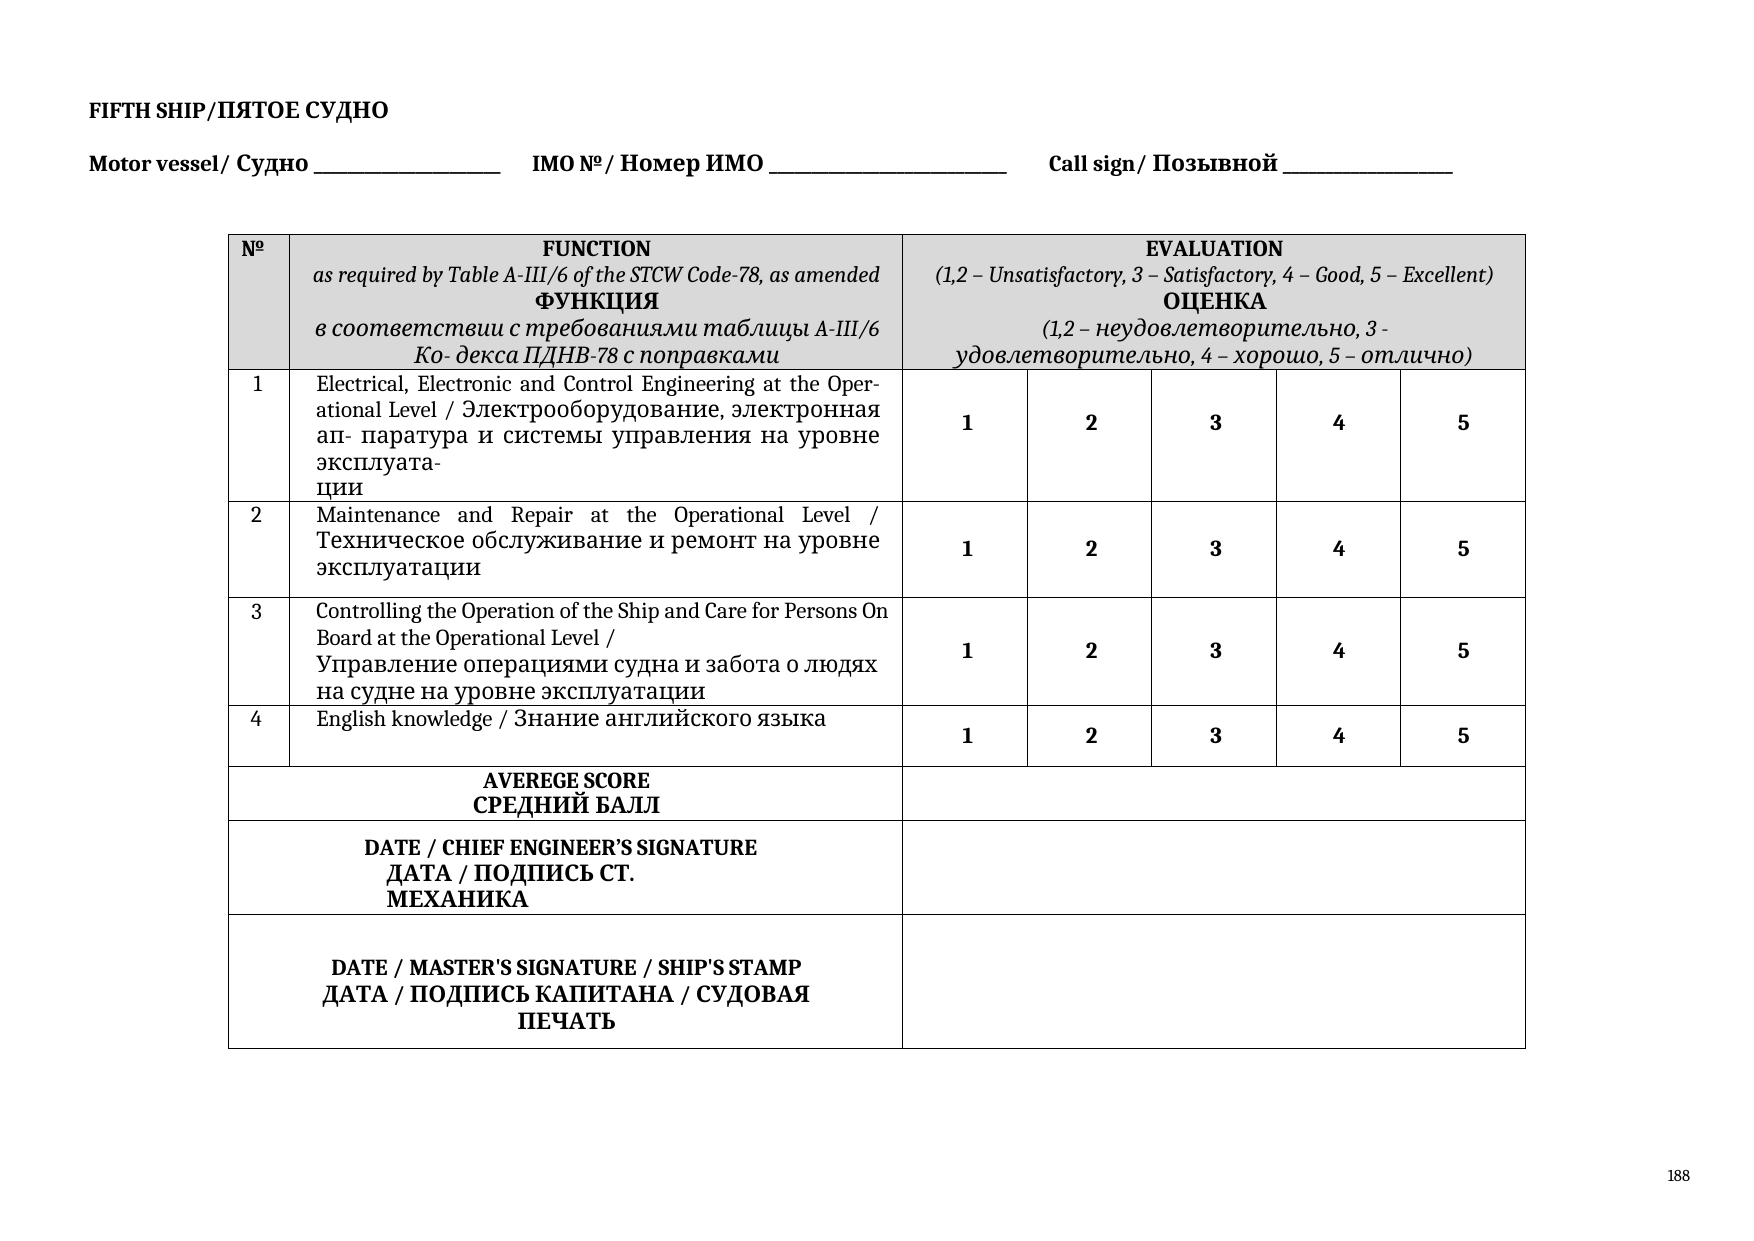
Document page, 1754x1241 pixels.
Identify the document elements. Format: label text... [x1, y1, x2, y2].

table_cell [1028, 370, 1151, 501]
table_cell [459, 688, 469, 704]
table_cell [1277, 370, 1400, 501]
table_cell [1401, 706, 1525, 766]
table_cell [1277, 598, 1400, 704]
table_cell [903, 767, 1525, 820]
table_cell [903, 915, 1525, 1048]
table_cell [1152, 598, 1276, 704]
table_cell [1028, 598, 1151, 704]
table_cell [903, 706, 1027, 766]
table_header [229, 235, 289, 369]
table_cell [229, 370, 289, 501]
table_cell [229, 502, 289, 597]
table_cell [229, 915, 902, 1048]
text Motor vessel/ Судно ______________________ IMO №/ Номер ИМО ____________________________ Call sign/ Позывной ____________________ [89, 151, 1727, 177]
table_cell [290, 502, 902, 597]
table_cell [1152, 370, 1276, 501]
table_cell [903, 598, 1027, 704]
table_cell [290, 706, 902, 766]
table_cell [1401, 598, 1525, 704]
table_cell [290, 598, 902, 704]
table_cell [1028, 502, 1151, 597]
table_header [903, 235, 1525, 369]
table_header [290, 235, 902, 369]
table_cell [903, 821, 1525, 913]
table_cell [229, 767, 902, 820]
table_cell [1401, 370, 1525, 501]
text FIFTH SHIP/ПЯТОЕ СУДНО [89, 98, 1727, 124]
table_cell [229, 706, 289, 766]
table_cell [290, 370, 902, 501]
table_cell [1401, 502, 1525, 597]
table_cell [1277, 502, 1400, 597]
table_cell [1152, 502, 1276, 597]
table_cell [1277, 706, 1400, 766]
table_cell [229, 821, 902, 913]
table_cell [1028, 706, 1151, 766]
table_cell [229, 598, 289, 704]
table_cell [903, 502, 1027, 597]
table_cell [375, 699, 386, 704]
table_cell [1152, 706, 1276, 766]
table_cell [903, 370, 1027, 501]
